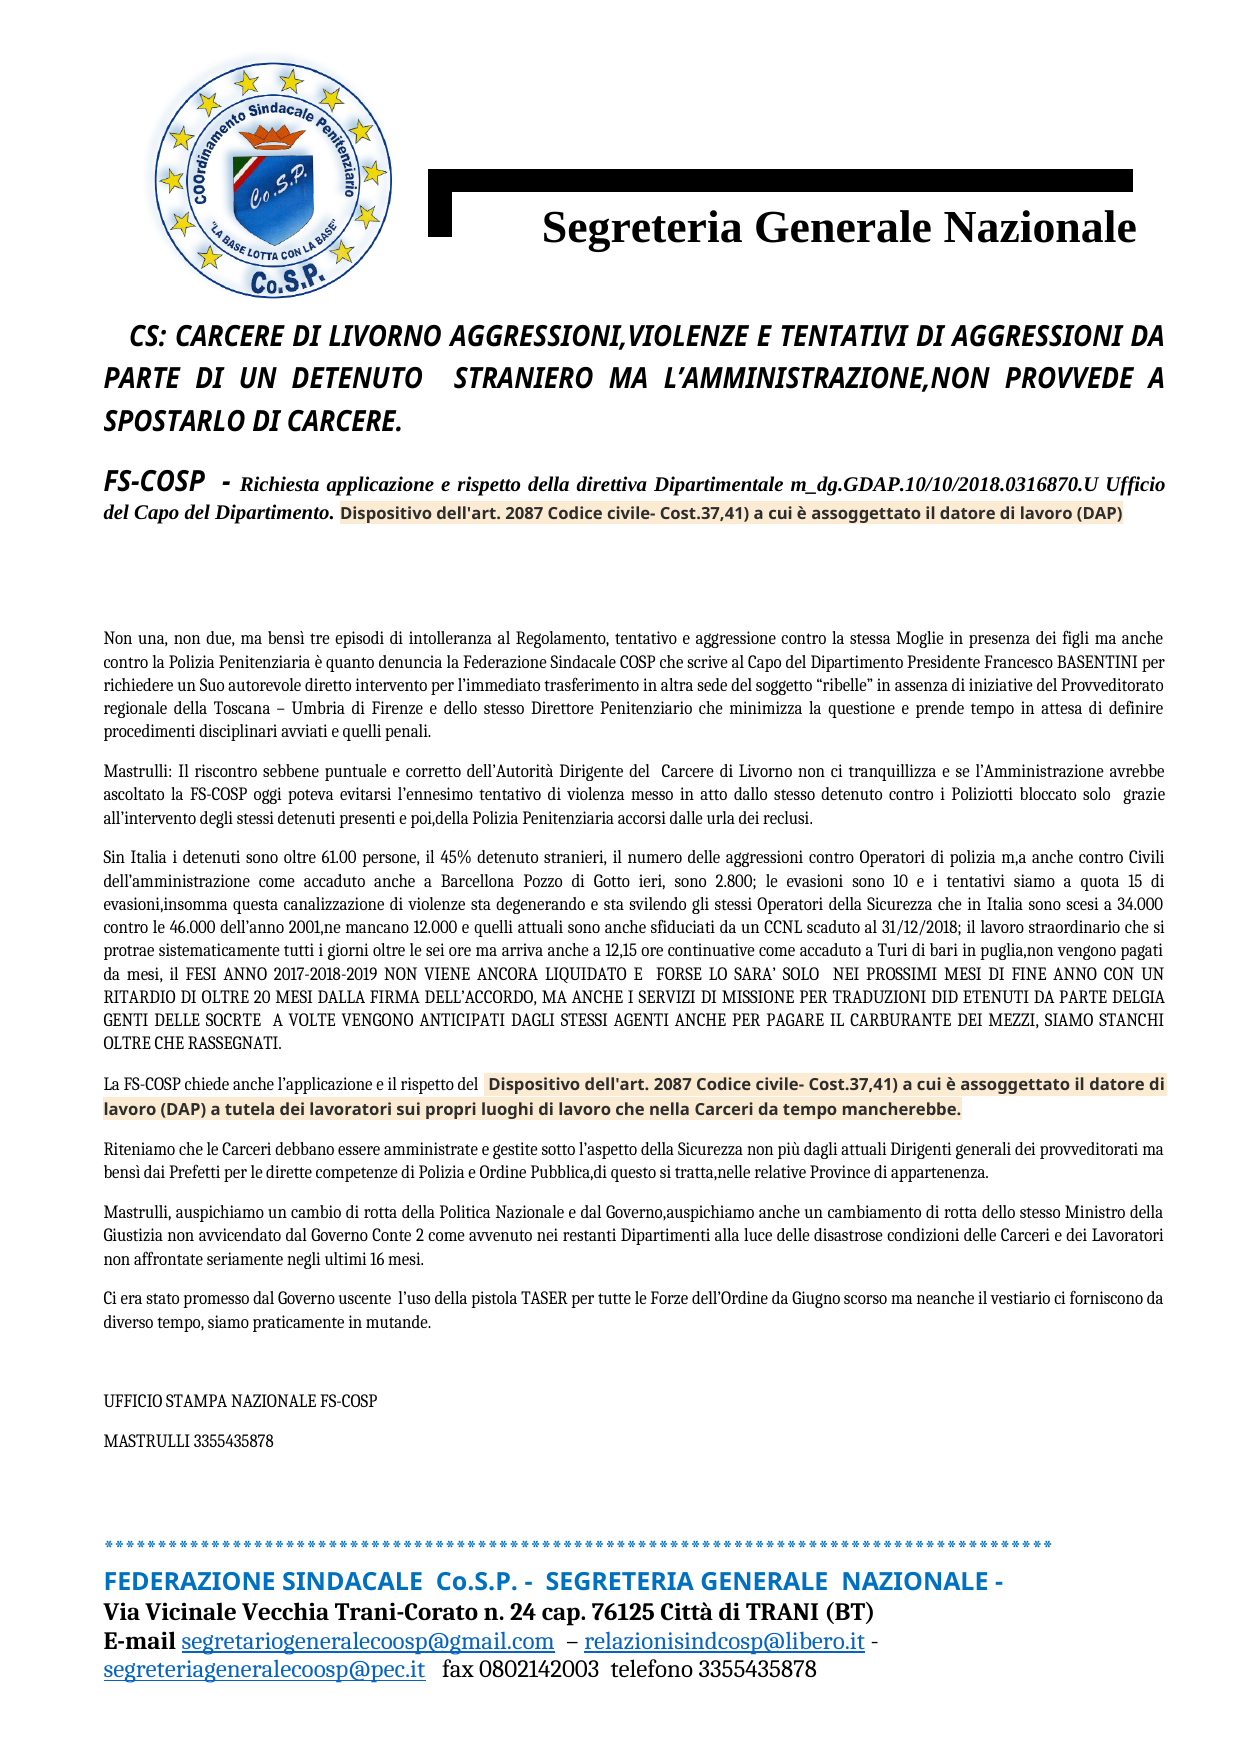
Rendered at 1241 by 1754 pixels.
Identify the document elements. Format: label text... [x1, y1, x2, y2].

text Ci era stato promesso dal Governo uscente l’uso della pistola TASER per tutte le Forze dell’Ordine da Giugno scorso ma neanche il vestiario ci forniscono da diverso tempo, siamo praticamente in mutande. [103, 1288, 1167, 1333]
text Riteniamo che le Carceri debbano essere amministrate e gestite sotto l’aspetto della Sicurezza non più dagli attuali Dirigenti generali dei provveditorati ma bensì dai Prefetti per le dirette competenze di Polizia e Ordine Pubblica,di questo si tratta,nelle relative Province di appartenenza. [103, 1138, 1167, 1183]
text FS-COSP - Richiesta applicazione e rispetto della direttiva Dipartimentale m_dg.GDAP.10/10/2018.0316870.U Ufficio del Capo del Dipartimento. Dispositivo dell'art. 2087 Codice civile- Cost.37,41) a cui è assoggettato il datore di lavoro (DAP) [103, 460, 1167, 548]
text Sin Italia i detenuti sono oltre 61.00 persone, il 45% detenuto stranieri, il numero delle aggressioni contro Operatori di polizia m,a anche contro Civili dell’amministrazione come accaduto anche a Barcellona Pozzo di Gotto ieri, sono 2.800; le evasioni sono 10 e i tentativi siamo a quota 15 di evasioni,insomma questa canalizzazione di violenze sta degenerando e sta svilendo gli stessi Operatori della Sicurezza che in Italia sono scesi a 34.000 contro le 46.000 dell’anno 2001,ne mancano 12.000 e quelli attuali sono anche sfiduciati da un CCNL scaduto al 31/12/2018; il lavoro straordinario che si protrae sistematicamente tutti i giorni oltre le sei ore ma arriva anche a 12,15 ore continuative come accaduto a Turi di bari in puglia,non vengono pagati da mesi, il FESI ANNO 2017-2018-2019 NON VIENE ANCORA LIQUIDATO E FORSE LO SARA’ SOLO NEI PROSSIMI MESI DI FINE ANNO CON UN RITARDIO DI OLTRE 20 MESI DALLA FIRMA DELL’ACCORDO, MA ANCHE I SERVIZI DI MISSIONE PER TRADUZIONI DID ETENUTI DA PARTE DELGIA GENTI DELLE SOCRTE A VOLTE VENGONO ANTICIPATI DAGLI STESSI AGENTI ANCHE PER PAGARE IL CARBURANTE DEI MEZZI, SIAMO STANCHI OLTRE CHE RASSEGNATI. [103, 847, 1167, 1054]
text La FS-COSP chiede anche l’applicazione e il rispetto del Dispositivo dell'art. 2087 Codice civile- Cost.37,41) a cui è assoggettato il datore di lavoro (DAP) a tutela dei lavoratori sui propri luoghi di lavoro che nella Carceri da tempo mancherebbe. [103, 1073, 1167, 1120]
text Non una, non due, ma bensì tre episodi di intolleranza al Regolamento, tentativo e aggressione contro la stessa Moglie in presenza dei figli ma anche contro la Polizia Penitenziaria è quanto denuncia la Federazione Sindacale COSP che scrive al Capo del Dipartimento Presidente Francesco BASENTINI per richiedere un Suo autorevole diretto intervento per l’immediato trasferimento in altra sede del soggetto “ribelle” in assenza di iniziative del Provveditorato regionale della Toscana – Umbria di Firenze e dello stesso Direttore Penitenziario che minimizza la questione e prende tempo in attesa di definire procedimenti disciplinari avviati e quelli penali. [103, 628, 1167, 742]
text Mastrulli, auspichiamo un cambio di rotta della Politica Nazionale e dal Governo,auspichiamo anche un cambiamento di rotta dello stesso Ministro della Giustizia non avvicendato dal Governo Conte 2 come avvenuto nei restanti Dipartimenti alla luce delle disastrose condizioni delle Carceri e dei Lavoratori non affrontate seriamente negli ultimi 16 mesi. [103, 1202, 1167, 1269]
text MASTRULLI 3355435878 [103, 1431, 1167, 1452]
picture [145, 57, 403, 315]
text UFFICIO STAMPA NAZIONALE FS-COSP [103, 1391, 1167, 1412]
text CS: CARCERE DI LIVORNO AGGRESSIONI,VIOLENZE E TENTATIVI DI AGGRESSIONI DA PARTE DI UN DETENUTO STRANIERO MA L’AMMINISTRAZIONE,NON PROVVEDE A SPOSTARLO DI CARCERE. [103, 315, 1167, 440]
text Mastrulli: Il riscontro sebbene puntuale e corretto dell’Autorità Dirigente del Carcere di Livorno non ci tranquillizza e se l’Amministrazione avrebbe ascoltato la FS-COSP oggi poteva evitarsi l’ennesimo tentativo di violenza messo in atto dallo stesso detenuto contro i Poliziotti bloccato solo grazie all’intervento degli stessi detenuti presenti e poi,della Polizia Penitenziaria accorsi dalle urla dei reclusi. [103, 761, 1167, 829]
